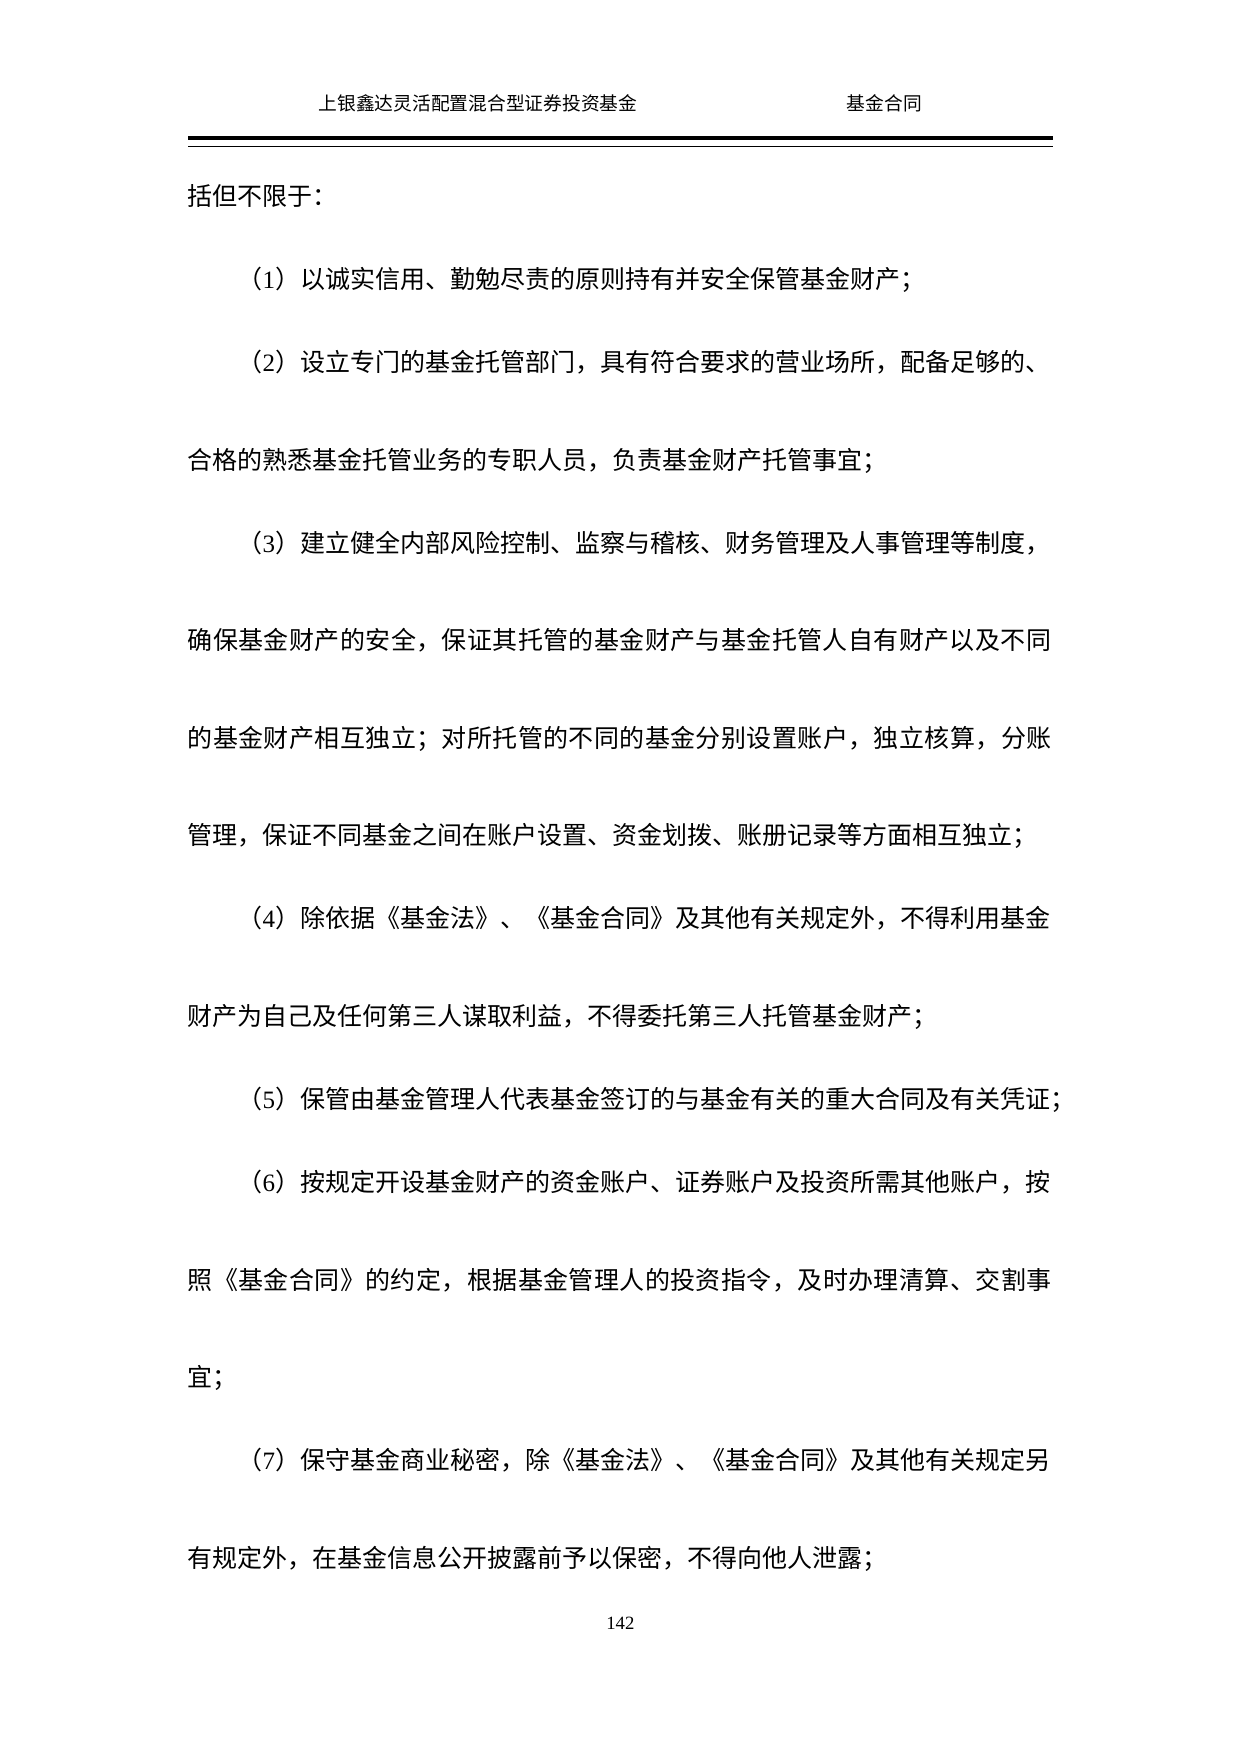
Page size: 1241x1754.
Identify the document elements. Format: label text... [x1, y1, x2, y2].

text （5）保管由基金管理人代表基金签订的与基金有关的重大合同及有关凭证； [187, 1065, 1053, 1130]
text （7）保守基金商业秘密，除《基金法》、《基金合同》及其他有关规定另有规定外，在基金信息公开披露前予以保密，不得向他人泄露； [187, 1426, 1053, 1589]
text （1）以诚实信用、勤勉尽责的原则持有并安全保管基金财产； [187, 245, 1053, 310]
text （4）除依据《基金法》、《基金合同》及其他有关规定外，不得利用基金财产为自己及任何第三人谋取利益，不得委托第三人托管基金财产； [187, 884, 1053, 1047]
text （6）按规定开设基金财产的资金账户、证券账户及投资所需其他账户，按照《基金合同》的约定，根据基金管理人的投资指令，及时办理清算、交割事宜； [187, 1148, 1053, 1408]
text （3）建立健全内部风险控制、监察与稽核、财务管理及人事管理等制度，确保基金财产的安全，保证其托管的基金财产与基金托管人自有财产以及不同的基金财产相互独立；对所托管的不同的基金分别设置账户，独立核算，分账管理，保证不同基金之间在账户设置、资金划拨、账册记录等方面相互独立； [187, 509, 1053, 866]
text （2）设立专门的基金托管部门，具有符合要求的营业场所，配备足够的、合格的熟悉基金托管业务的专职人员，负责基金财产托管事宜； [187, 328, 1053, 491]
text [187, 162, 1053, 227]
